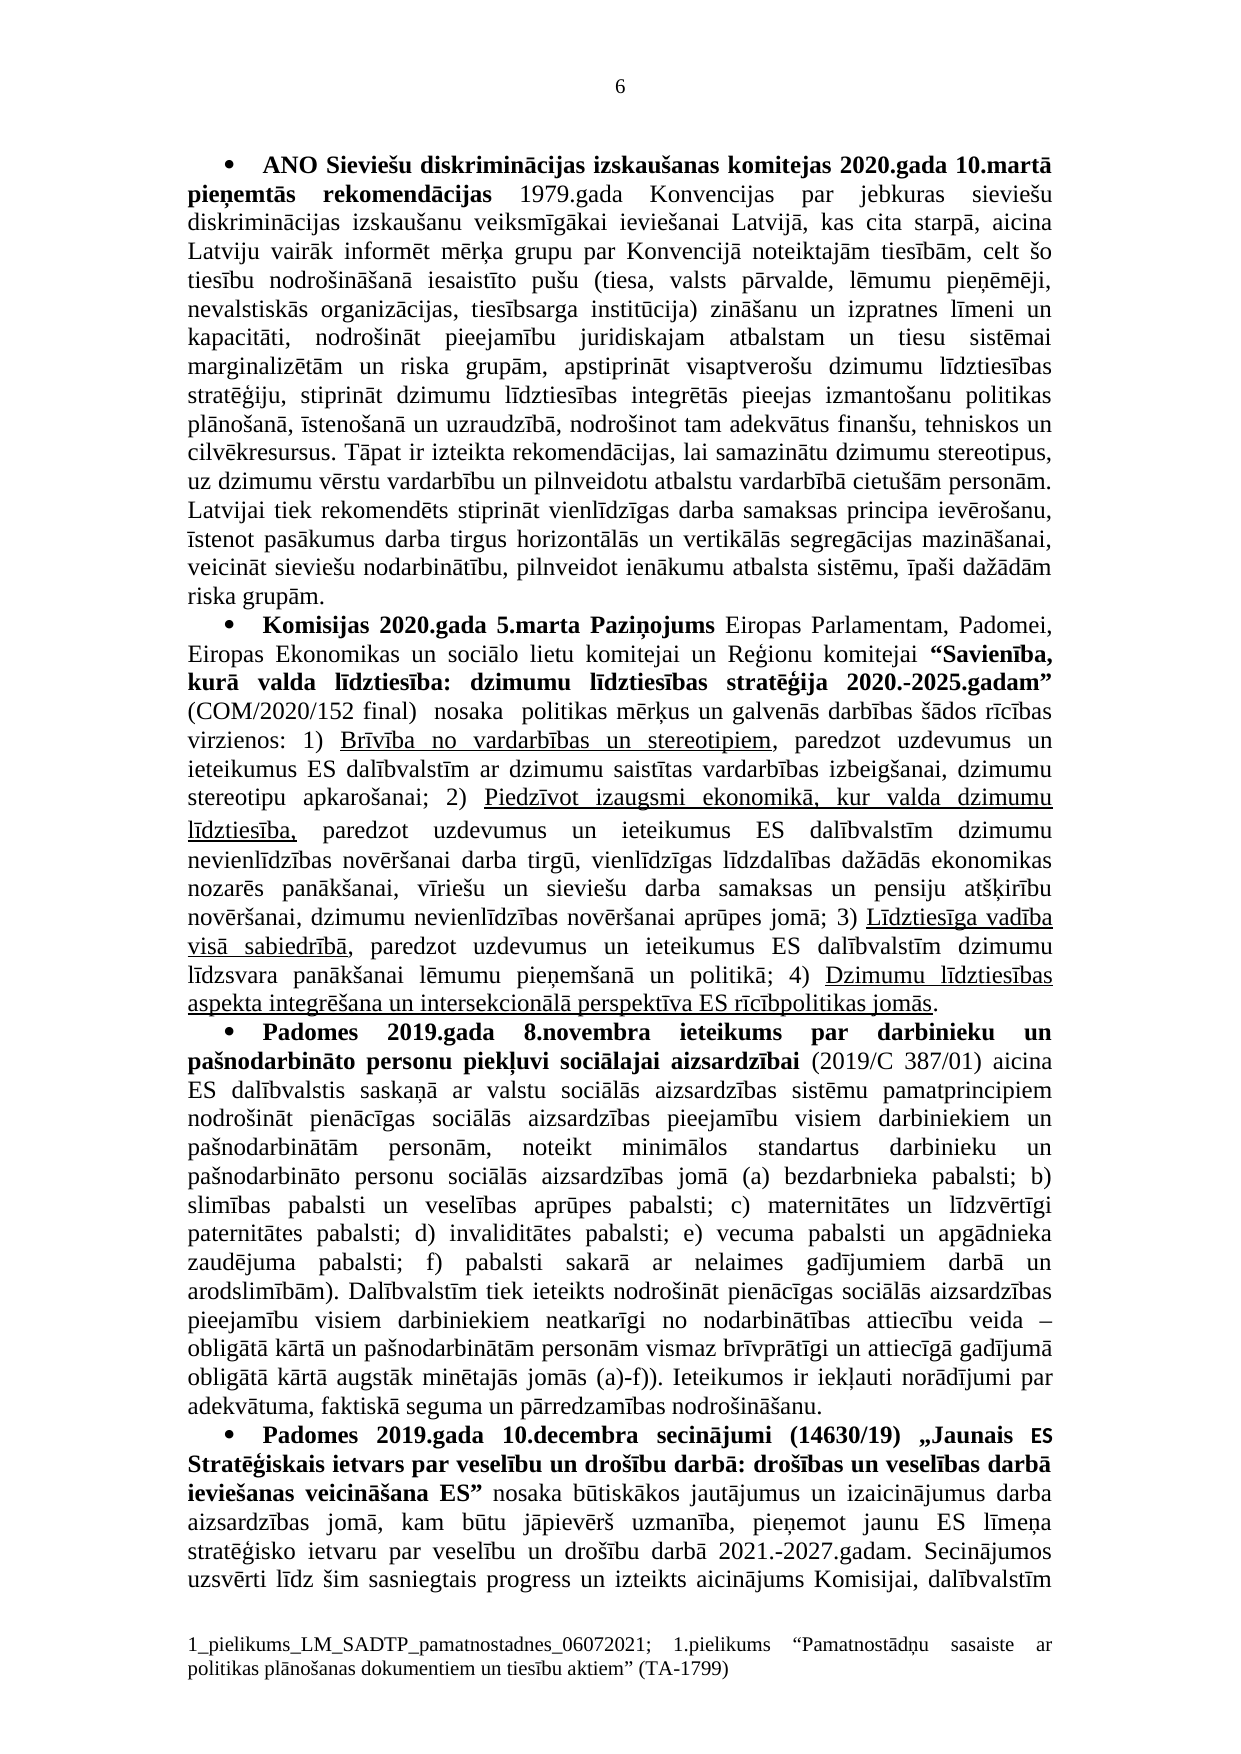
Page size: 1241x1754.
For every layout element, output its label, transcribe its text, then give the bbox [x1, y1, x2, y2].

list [187, 1420, 1053, 1593]
list Padomes 2019.gada 8.novembra ieteikums par darbinieku un pašnodarbināto personu piekļuvi sociālajai aizsardzībai (2019/C 387/01) aicina ES dalībvalstis saskaņā ar valstu sociālās aizsardzības sistēmu pamatprincipiem nodrošināt pienācīgas sociālās aizsardzības pieejamību visiem darbiniekiem un pašnodarbinātām personām, noteikt minimālos standartus darbinieku un pašnodarbināto personu sociālās aizsardzības jomā (a) bezdarbnieka pabalsti; b) slimības pabalsti un veselības aprūpes pabalsti; c) maternitātes un līdzvērtīgi paternitātes pabalsti; d) invaliditātes pabalsti; e) vecuma pabalsti un apgādnieka zaudējuma pabalsti; f) pabalsti sakarā ar nelaimes gadījumiem darbā un arodslimībām). Dalībvalstīm tiek ieteikts nodrošināt pienācīgas sociālās aizsardzības pieejamību visiem darbiniekiem neatkarīgi no nodarbinātības attiecību veida – obligātā kārtā un pašnodarbinātām personām vismaz brīvprātīgi un attiecīgā gadījumā obligātā kārtā augstāk minētajās jomās (a)-f)). Ieteikumos ir iekļauti norādījumi par adekvātuma, faktiskā seguma un pārredzamības nodrošināšanu. [187, 1017, 1053, 1420]
list Komisijas 2020.gada 5.marta Paziņojums Eiropas Parlamentam, Padomei, Eiropas Ekonomikas un sociālo lietu komitejai un Reģionu komitejai “Savienība, kurā valda līdztiesība: dzimumu līdztiesības stratēģija 2020.-2025.gadam” (COM/2020/152 final) nosaka politikas mērķus un galvenās darbības šādos rīcības virzienos: 1) Brīvība no vardarbības un stereotipiem, paredzot uzdevumus un ieteikumus ES dalībvalstīm ar dzimumu saistītas vardarbības izbeigšanai, dzimumu stereotipu apkarošanai; 2) Piedzīvot izaugsmi ekonomikā, kur valda dzimumu līdztiesība, paredzot uzdevumus un ieteikumus ES dalībvalstīm dzimumu nevienlīdzības novēršanai darba tirgū, vienlīdzīgas līdzdalības dažādās ekonomikas nozarēs panākšanai, vīriešu un sieviešu darba samaksas un pensiju atšķirību novēršanai, dzimumu nevienlīdzības novēršanai aprūpes jomā; 3) Līdztiesīga vadība visā sabiedrībā, paredzot uzdevumus un ieteikumus ES dalībvalstīm dzimumu līdzsvara panākšanai lēmumu pieņemšanā un politikā; 4) Dzimumu līdztiesības aspekta integrēšana un intersekcionālā perspektīva ES rīcībpolitikas jomās. [187, 610, 1053, 1017]
list ANO Sieviešu diskriminācijas izskaušanas komitejas 2020.gada 10.martā pieņemtās rekomendācijas 1979.gada Konvencijas par jebkuras sieviešu diskriminācijas izskaušanu veiksmīgākai ieviešanai Latvijā, kas cita starpā, aicina Latviju vairāk informēt mērķa grupu par Konvencijā noteiktajām tiesībām, celt šo tiesību nodrošināšanā iesaistīto pušu (tiesa, valsts pārvalde, lēmumu pieņēmēji, nevalstiskās organizācijas, tiesībsarga institūcija) zināšanu un izpratnes līmeni un kapacitāti, nodrošināt pieejamību juridiskajam atbalstam un tiesu sistēmai marginalizētām un riska grupām, apstiprināt visaptverošu dzimumu līdztiesības stratēģiju, stiprināt dzimumu līdztiesības integrētās pieejas izmantošanu politikas plānošanā, īstenošanā un uzraudzībā, nodrošinot tam adekvātus finanšu, tehniskos un cilvēkresursus. Tāpat ir izteikta rekomendācijas, lai samazinātu dzimumu stereotipus, uz dzimumu vērstu vardarbību un pilnveidotu atbalstu vardarbībā cietušām personām. Latvijai tiek rekomendēts stiprināt vienlīdzīgas darba samaksas principa ievērošanu, īstenot pasākumus darba tirgus horizontālās un vertikālās segregācijas mazināšanai, veicināt sieviešu nodarbinātību, pilnveidot ienākumu atbalsta sistēmu, īpaši dažādām riska grupām. [187, 150, 1053, 610]
